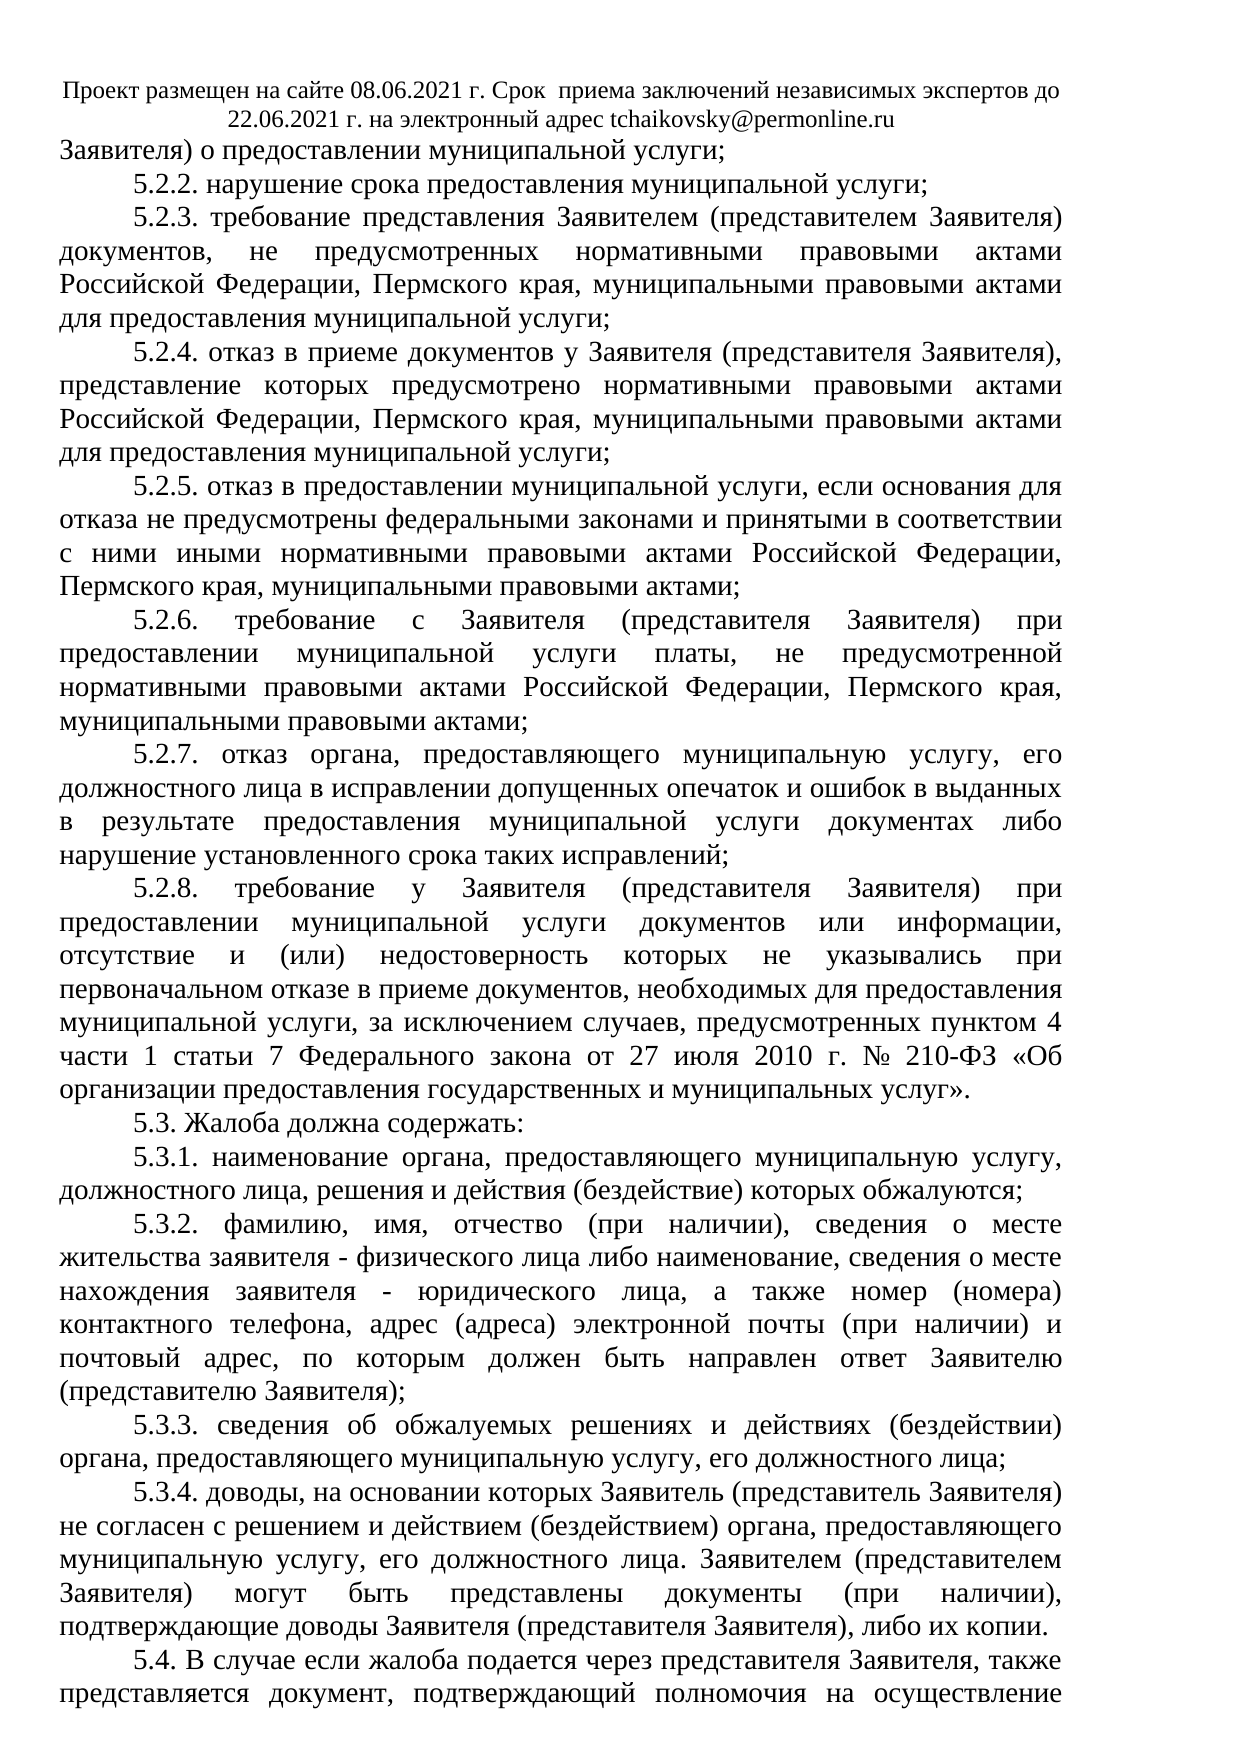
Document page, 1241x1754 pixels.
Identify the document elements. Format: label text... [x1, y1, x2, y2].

text 5.2.1. нарушение срока регистрации Заявления заявителя (представителя Заявителя) о предоставлении муниципальной услуги; [59, 132, 1063, 166]
text 5.3.2. фамилию, имя, отчество (при наличии), сведения о месте жительства заявителя - физического лица либо наименование, сведения о месте нахождения заявителя - юридического лица, а также номер (номера) контактного телефона, адрес (адреса) электронной почты (при наличии) и почтовый адрес, по которым должен быть направлен ответ Заявителю (представителю Заявителя); [59, 1206, 1063, 1407]
text 5.2.8. требование у Заявителя (представителя Заявителя) при предоставлении муниципальной услуги документов или информации, отсутствие и (или) недостоверность которых не указывались при первоначальном отказе в приеме документов, необходимых для предоставления муниципальной услуги, за исключением случаев, предусмотренных пунктом 4 части 1 статьи 7 Федерального закона от 27 июля 2010 г. № 210-ФЗ «Об организации предоставления государственных и муниципальных услуг». [59, 870, 1063, 1105]
text 5.2.4. отказ в приеме документов у Заявителя (представителя Заявителя), представление которых предусмотрено нормативными правовыми актами Российской Федерации, Пермского края, муниципальными правовыми актами для предоставления муниципальной услуги; [59, 334, 1063, 468]
text 5.3.4. доводы, на основании которых Заявитель (представитель Заявителя) не согласен с решением и действием (бездействием) органа, предоставляющего муниципальную услугу, его должностного лица. Заявителем (представителем Заявителя) могут быть представлены документы (при наличии), подтверждающие доводы Заявителя (представителя Заявителя), либо их копии. [59, 1474, 1063, 1642]
text 5.2.3. требование представления Заявителем (представителем Заявителя) документов, не предусмотренных нормативными правовыми актами Российской Федерации, Пермского края, муниципальными правовыми актами для предоставления муниципальной услуги; [59, 199, 1063, 334]
text 5.3.1. наименование органа, предоставляющего муниципальную услугу, должностного лица, решения и действия (бездействие) которых обжалуются; [59, 1139, 1063, 1206]
text 5.2.7. отказ органа, предоставляющего муниципальную услугу, его должностного лица в исправлении допущенных опечаток и ошибок в выданных в результате предоставления муниципальной услуги документах либо нарушение установленного срока таких исправлений; [59, 736, 1063, 870]
text 5.3.3. сведения об обжалуемых решениях и действиях (бездействии) органа, предоставляющего муниципальную услугу, его должностного лица; [59, 1407, 1063, 1474]
text 5.2.6. требование с Заявителя (представителя Заявителя) при предоставлении муниципальной услуги платы, не предусмотренной нормативными правовыми актами Российской Федерации, Пермского края, муниципальными правовыми актами; [59, 602, 1063, 736]
text 5.2.5. отказ в предоставлении муниципальной услуги, если основания для отказа не предусмотрены федеральными законами и принятыми в соответствии с ними иными нормативными правовыми актами Российской Федерации, Пермского края, муниципальными правовыми актами; [59, 468, 1063, 602]
text 5.2.2. нарушение срока предоставления муниципальной услуги; [59, 166, 1063, 199]
text 5.3. Жалоба должна содержать: [59, 1105, 1063, 1139]
